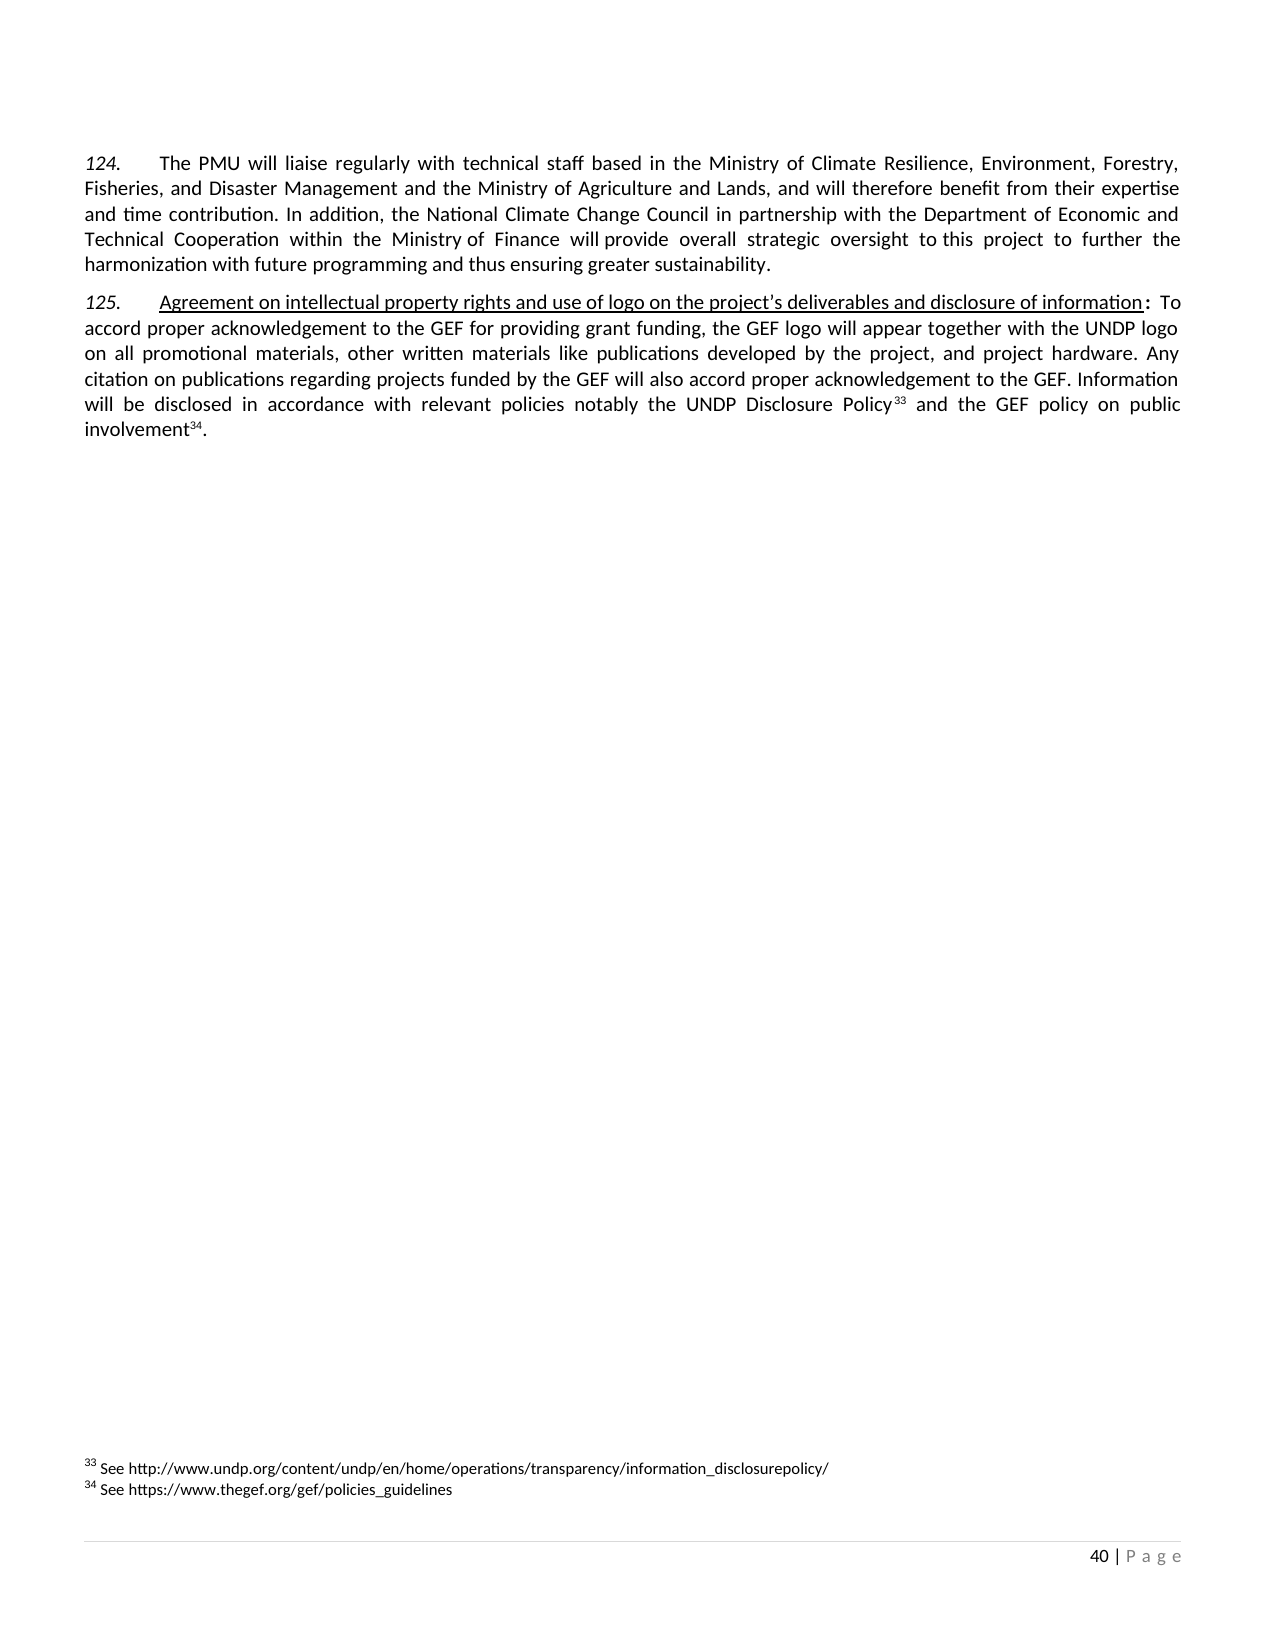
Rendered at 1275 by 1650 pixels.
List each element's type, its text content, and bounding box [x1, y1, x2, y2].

list The PMU will liaise regularly with technical staff based in the Ministry of Climate Resilience, Environment, Forestry, Fisheries, and Disaster Management and the Ministry of Agriculture and Lands, and will therefore benefit from their expertise and time contribution. In addition, the National Climate Change Council in partnership with the Department of Economic and Technical Cooperation within the Ministry of Finance will provide overall strategic oversight to this project to further the harmonization with future programming and thus ensuring greater sustainability. [84, 150, 1181, 277]
list Agreement on intellectual property rights and use of logo on the project’s deliverables and disclosure of information: To accord proper acknowledgement to the GEF for providing grant funding, the GEF logo will appear together with the UNDP logo on all promotional materials, other written materials like publications developed by the project, and project hardware. Any citation on publications regarding projects funded by the GEF will also accord proper acknowledgement to the GEF. Information will be disclosed in accordance with relevant policies notably the UNDP Disclosure Policy and the GEF policy on public involvement. [84, 289, 1181, 442]
